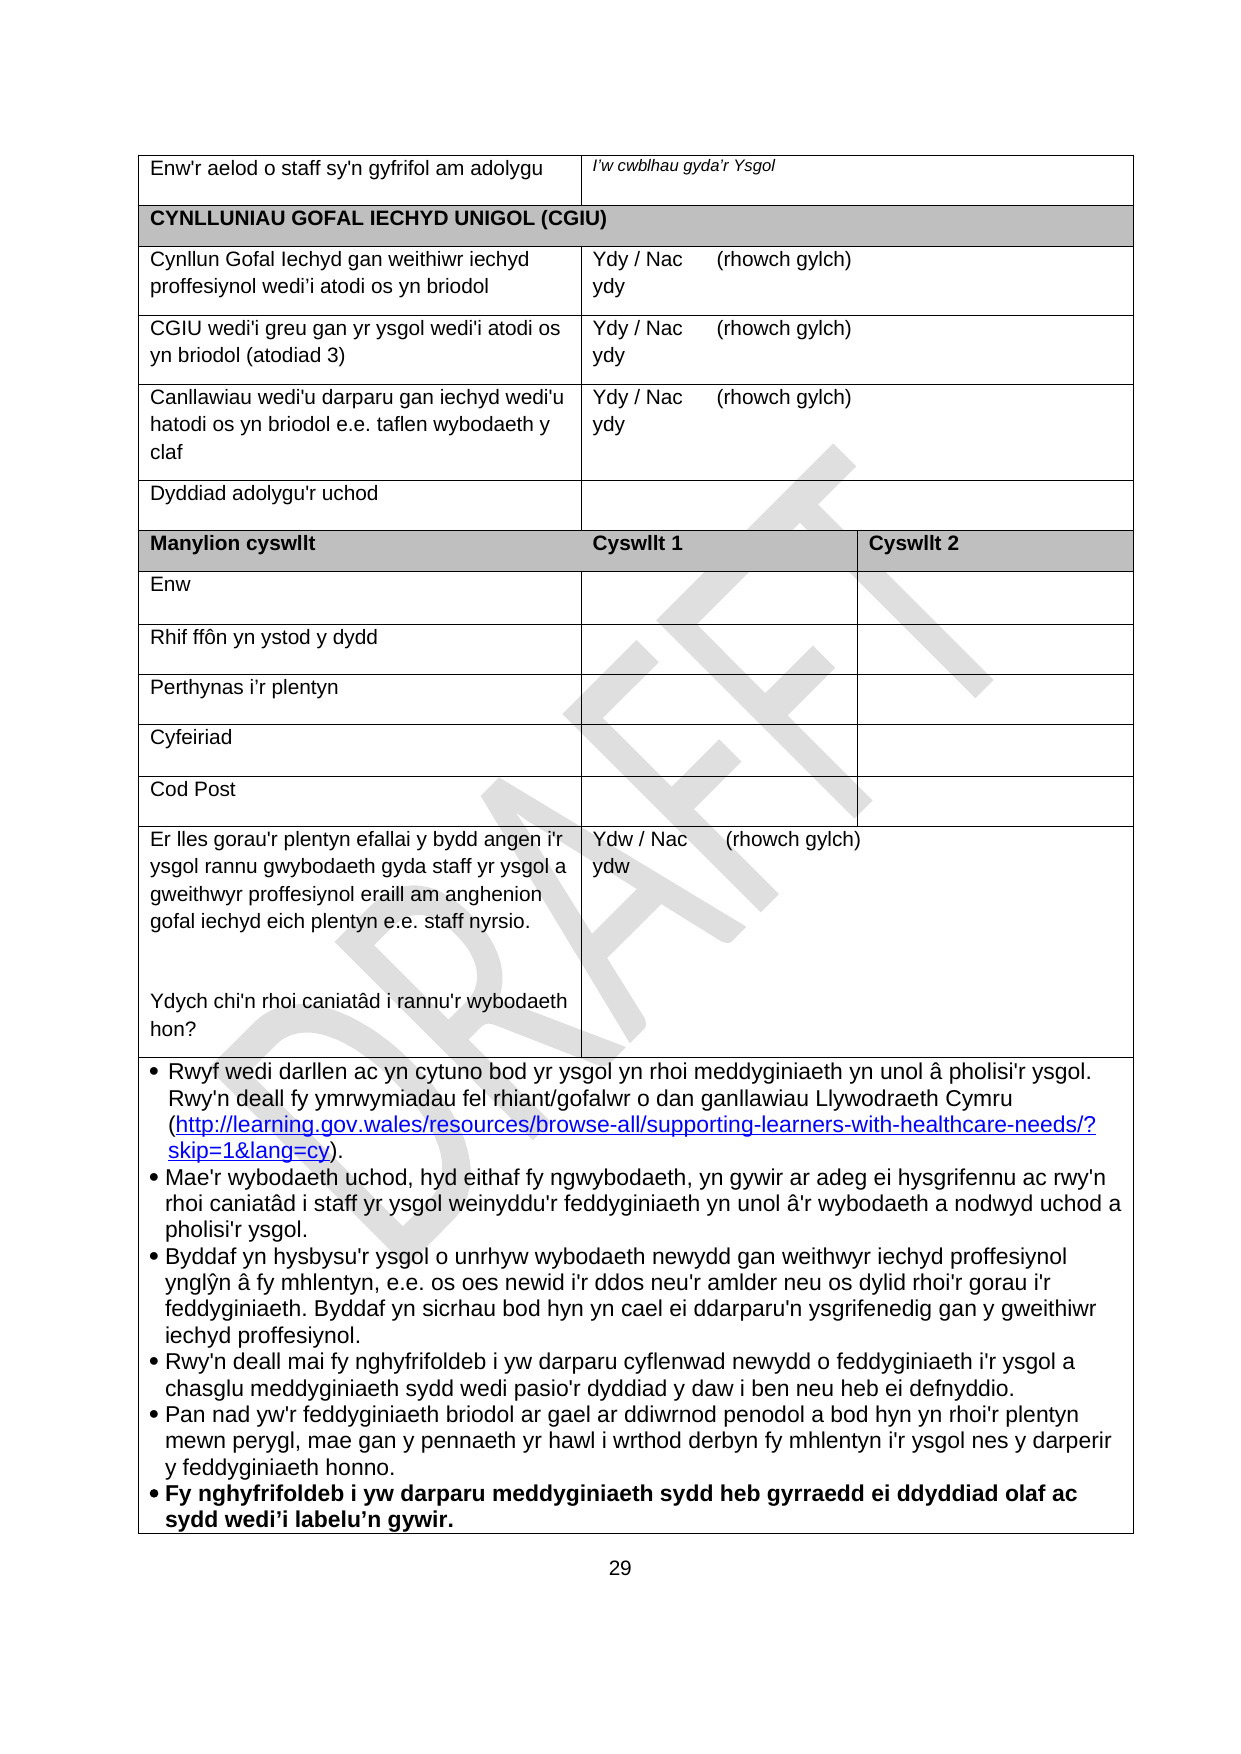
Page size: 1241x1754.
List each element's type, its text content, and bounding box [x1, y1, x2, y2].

table_cell Enw'r aelod o staff sy'n gyfrifol am adolygu [139, 156, 581, 204]
table_cell CYNLLUNIAU GOFAL IECHYD UNIGOL (CGIU) [139, 206, 1133, 246]
table_cell Cyswllt 2 [858, 531, 1133, 571]
table_cell (rhowch gylch) [699, 385, 1133, 480]
table_cell Dyddiad adolygu'r uchod [139, 481, 581, 530]
table_cell [582, 675, 857, 723]
table_cell (rhowch gylch) [699, 316, 1133, 383]
table_cell Cynllun Gofal Iechyd gan weithiwr iechyd proffesiynol wedi’i atodi os yn briodol [139, 247, 581, 315]
table_cell CGIU wedi'i greu gan yr ysgol wedi'i atodi os yn briodol (atodiad 3) [139, 316, 581, 383]
table_cell Cyswllt 1 [581, 531, 857, 571]
table_cell [582, 625, 857, 673]
table_cell [582, 777, 857, 826]
table_cell (rhowch gylch) [699, 247, 1133, 315]
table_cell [139, 1058, 1133, 1533]
table_cell Rhif ffôn yn ystod y dydd [139, 625, 581, 673]
table_cell Cyfeiriad [139, 725, 581, 776]
table_cell Ydy / Nac ydy [582, 385, 699, 480]
table_cell Manylion cyswllt [139, 531, 581, 571]
table_cell [858, 572, 1133, 623]
table_cell Enw [139, 572, 581, 623]
table_cell [858, 725, 1133, 776]
table_cell (rhowch gylch) [714, 827, 1133, 1057]
table_cell Er lles gorau'r plentyn efallai y bydd angen i'r ysgol rannu gwybodaeth gyda staff yr ysgol a gweithwyr proffesiynol eraill am anghenion gofal iechyd eich plentyn e.e. staff nyrsio. Ydych chi'n rhoi caniatâd i rannu'r wybodaeth hon? [139, 827, 581, 1057]
table_cell [858, 777, 1133, 826]
table_cell Perthynas i’r plentyn [139, 675, 581, 723]
table_cell Canllawiau wedi'u darparu gan iechyd wedi'u hatodi os yn briodol e.e. taflen wybodaeth y claf [139, 385, 581, 480]
table_cell Ydw / Nac ydw [582, 827, 714, 1057]
table_cell [858, 675, 1133, 723]
table_cell [582, 572, 857, 623]
table_cell [582, 481, 1133, 530]
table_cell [582, 156, 1133, 204]
table_cell Cod Post [139, 777, 581, 826]
table_cell Ydy / Nac ydy [582, 247, 699, 315]
table_cell [858, 625, 1133, 673]
table_cell Ydy / Nac ydy [582, 316, 699, 383]
table_cell [582, 725, 857, 776]
